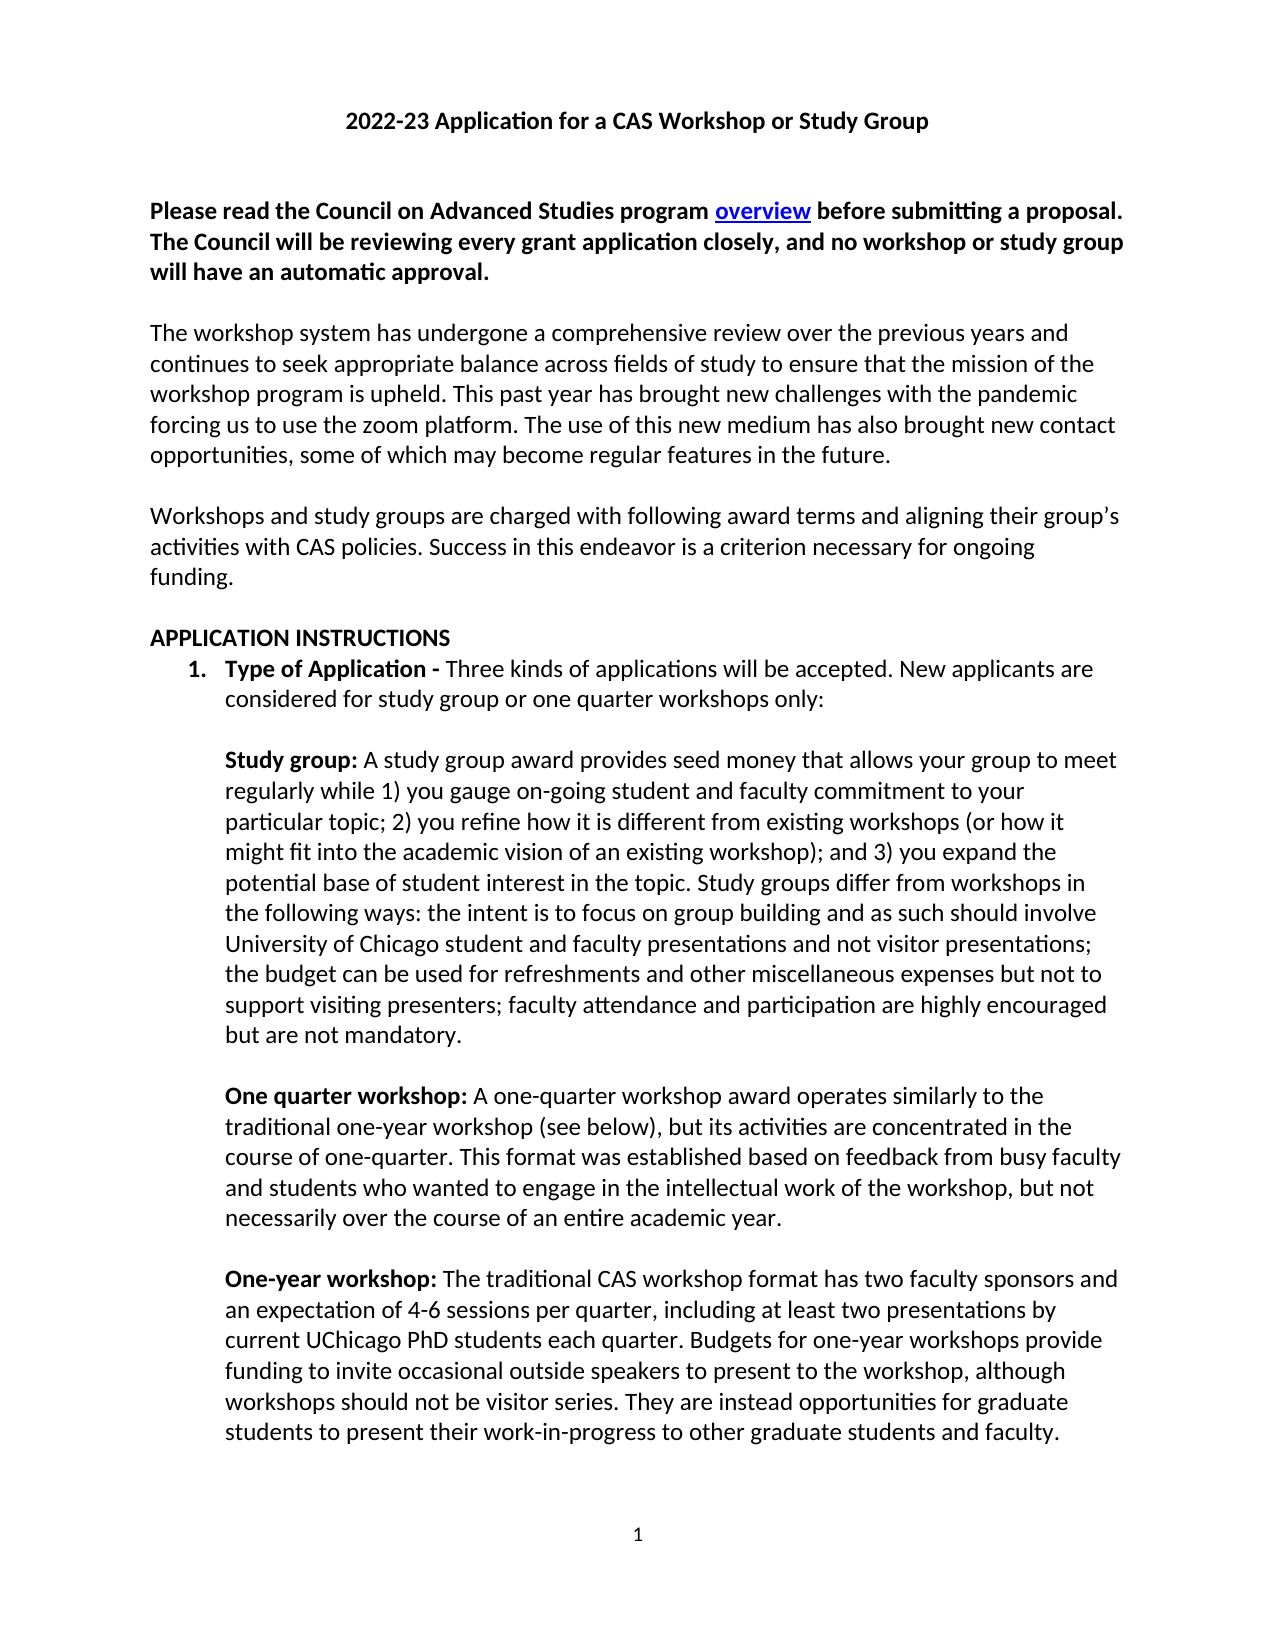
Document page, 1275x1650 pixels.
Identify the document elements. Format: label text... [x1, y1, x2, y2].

text One quarter workshop: A one-quarter workshop award operates similarly to the traditional one-year workshop (see below), but its activities are concentrated in the course of one-quarter. This format was established based on feedback from busy faculty and students who wanted to engage in the intellectual work of the workshop, but not necessarily over the course of an entire academic year. [225, 1080, 1125, 1233]
list Type of Application - Three kinds of applications will be accepted. New applicants are considered for study group or one quarter workshops only: [187, 653, 1125, 714]
text The workshop system has undergone a comprehensive review over the previous years and continues to seek appropriate balance across fields of study to ensure that the mission of the workshop program is upheld. This past year has brought new challenges with the pandemic forcing us to use the zoom platform. The use of this new medium has also brought new contact opportunities, some of which may become regular features in the future. [150, 317, 1125, 470]
text Please read the Council on Advanced Studies program overview before submitting a proposal. The Council will be reviewing every grant application closely, and no workshop or study group will have an automatic approval. [150, 195, 1125, 287]
text APPLICATION INSTRUCTIONS [150, 623, 1125, 653]
text One-year workshop: The traditional CAS workshop format has two faculty sponsors and an expectation of 4-6 sessions per quarter, including at least two presentations by current UChicago PhD students each quarter. Budgets for one-year workshops provide funding to invite occasional outside speakers to present to the workshop, although workshops should not be visitor series. They are instead opportunities for graduate students to present their work-in-progress to other graduate students and faculty. [225, 1263, 1125, 1447]
text Study group: A study group award provides seed money that allows your group to meet regularly while 1) you gauge on-going student and faculty commitment to your particular topic; 2) you refine how it is different from existing workshops (or how it might fit into the academic vision of an existing workshop); and 3) you expand the potential base of student interest in the topic. Study groups differ from workshops in the following ways: the intent is to focus on group building and as such should involve University of Chicago student and faculty presentations and not visitor presentations; the budget can be used for refreshments and other miscellaneous expenses but not to support visiting presenters; faculty attendance and participation are highly encouraged but are not mandatory. [225, 745, 1125, 1050]
text Workshops and study groups are charged with following award terms and aligning their group’s activities with CAS policies. Success in this endeavor is a criterion necessary for ongoing funding. [150, 501, 1125, 592]
